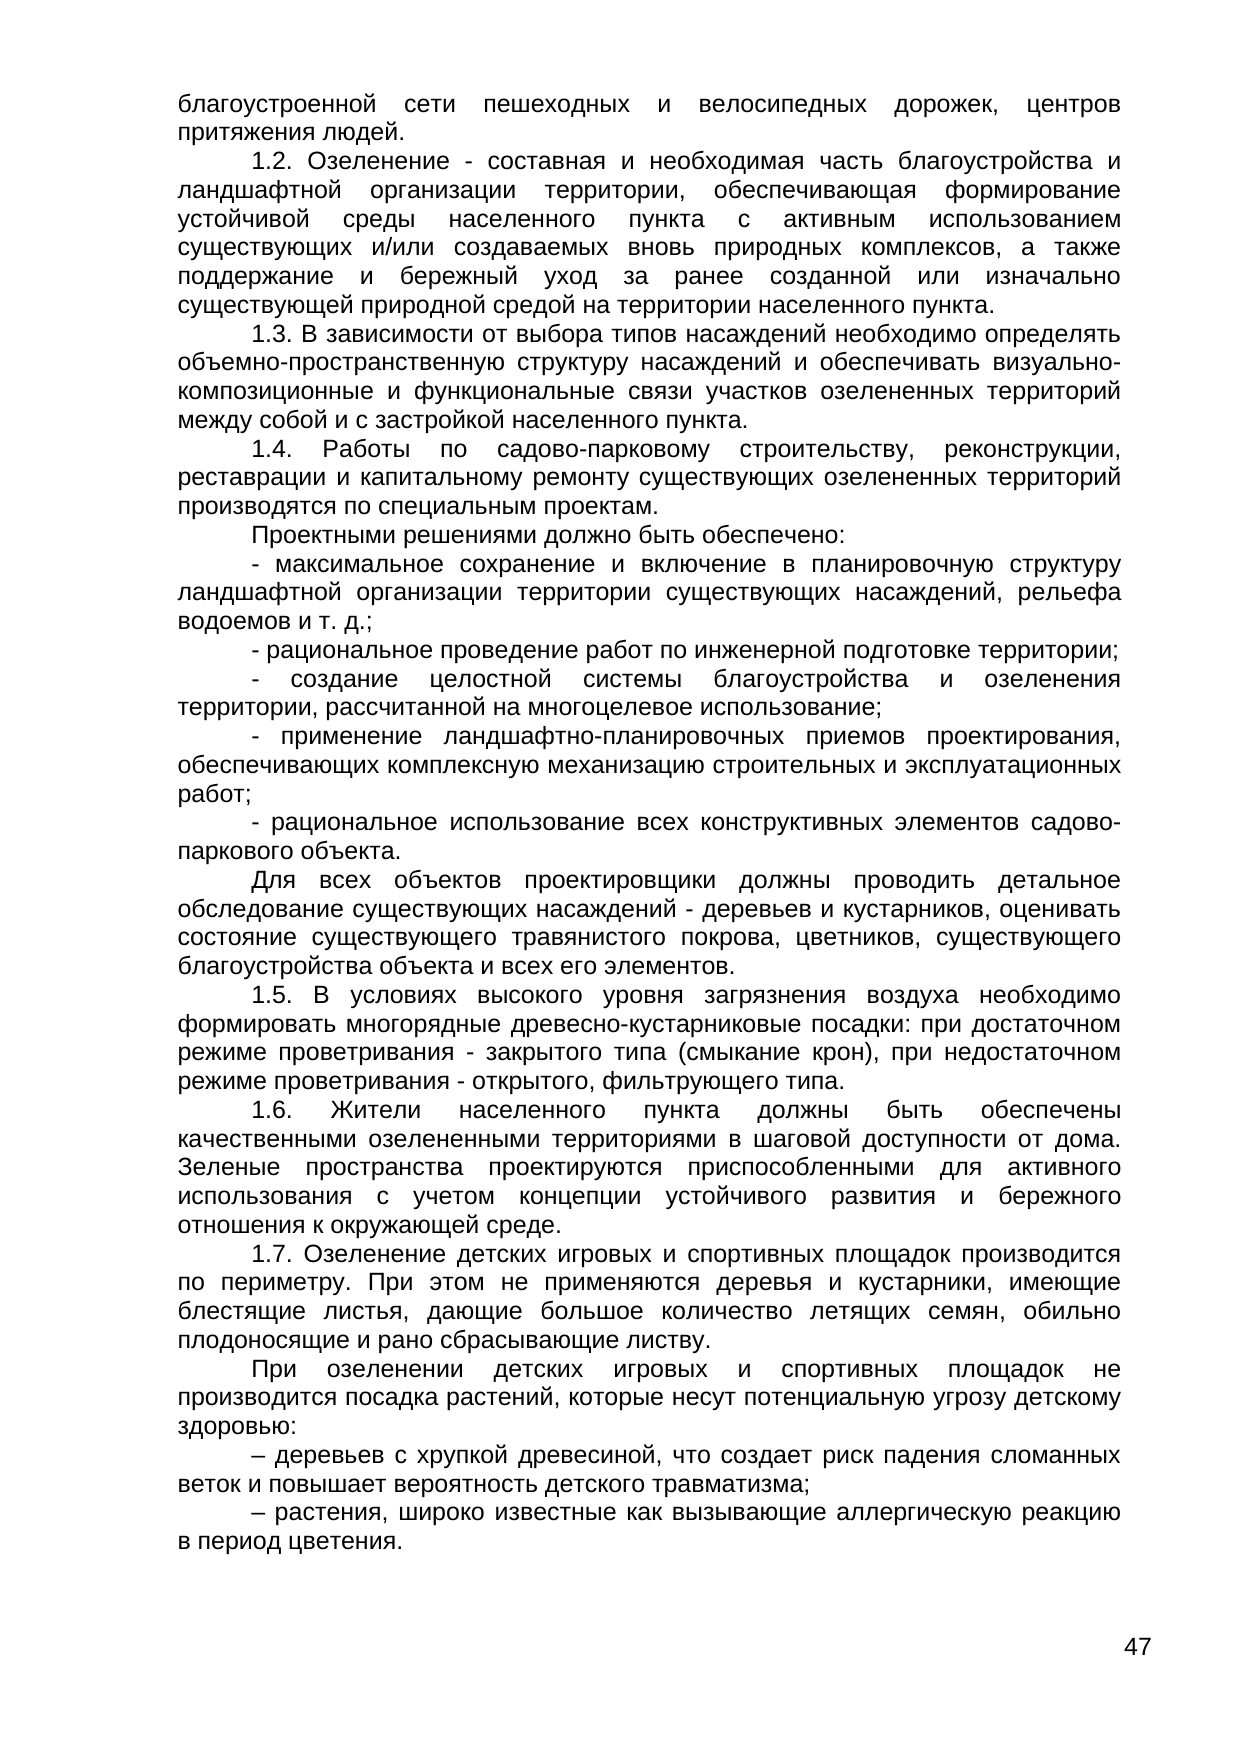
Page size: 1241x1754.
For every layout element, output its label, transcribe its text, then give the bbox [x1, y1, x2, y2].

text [177, 89, 1122, 146]
text 1.2. Озеленение - составная и необходимая часть благоустройства и ландшафтной организации территории, обеспечивающая формирование устойчивой среды населенного пункта с активным использованием существующих и/или создаваемых вновь природных комплексов, а также поддержание и бережный уход за ранее созданной или изначально существующей природной средой на территории населенного пункта. [177, 146, 1122, 319]
text – растения, широко известные как вызывающие аллергическую реакцию в период цветения. [177, 1497, 1122, 1555]
text 1.5. В условиях высокого уровня загрязнения воздуха необходимо формировать многорядные древесно-кустарниковые посадки: при достаточном режиме проветривания - закрытого типа (смыкание крон), при недостаточном режиме проветривания - открытого, фильтрующего типа. [177, 980, 1122, 1095]
text Для всех объектов проектировщики должны проводить детальное обследование существующих насаждений - деревьев и кустарников, оценивать состояние существующего травянистого покрова, цветников, существующего благоустройства объекта и всех его элементов. [177, 865, 1122, 980]
text 1.3. В зависимости от выбора типов насаждений необходимо определять объемно-пространственную структуру насаждений и обеспечивать визуально-композиционные и функциональные связи участков озелененных территорий между собой и с застройкой населенного пункта. [177, 319, 1122, 434]
text - применение ландшафтно-планировочных приемов проектирования, обеспечивающих комплексную механизацию строительных и эксплуатационных работ; [177, 721, 1122, 807]
text - рациональное проведение работ по инженерной подготовке территории; [177, 635, 1122, 664]
text 1.7. Озеленение детских игровых и спортивных площадок производится по периметру. При этом не применяются деревья и кустарники, имеющие блестящие листья, дающие большое количество летящих семян, обильно плодоносящие и рано сбрасывающие листву. [177, 1239, 1122, 1354]
text Проектными решениями должно быть обеспечено: [177, 520, 1122, 549]
text - создание целостной системы благоустройства и озеленения территории, рассчитанной на многоцелевое использование; [177, 664, 1122, 721]
text При озеленении детских игровых и спортивных площадок не производится посадка растений, которые несут потенциальную угрозу детскому здоровью: [177, 1354, 1122, 1440]
text 1.4. Работы по садово-парковому строительству, реконструкции, реставрации и капитальному ремонту существующих озелененных территорий производятся по специальным проектам. [177, 434, 1122, 520]
text – деревьев с хрупкой древесиной, что создает риск падения сломанных веток и повышает вероятность детского травматизма; [177, 1440, 1122, 1497]
text - максимальное сохранение и включение в планировочную структуру ландшафтной организации территории существующих насаждений, рельефа водоемов и т. д.; [177, 549, 1122, 635]
text 1.6. Жители населенного пункта должны быть обеспечены качественными озелененными территориями в шаговой доступности от дома. Зеленые пространства проектируются приспособленными для активного использования с учетом концепции устойчивого развития и бережного отношения к окружающей среде. [177, 1095, 1122, 1239]
text - рациональное использование всех конструктивных элементов садово-паркового объекта. [177, 807, 1122, 865]
